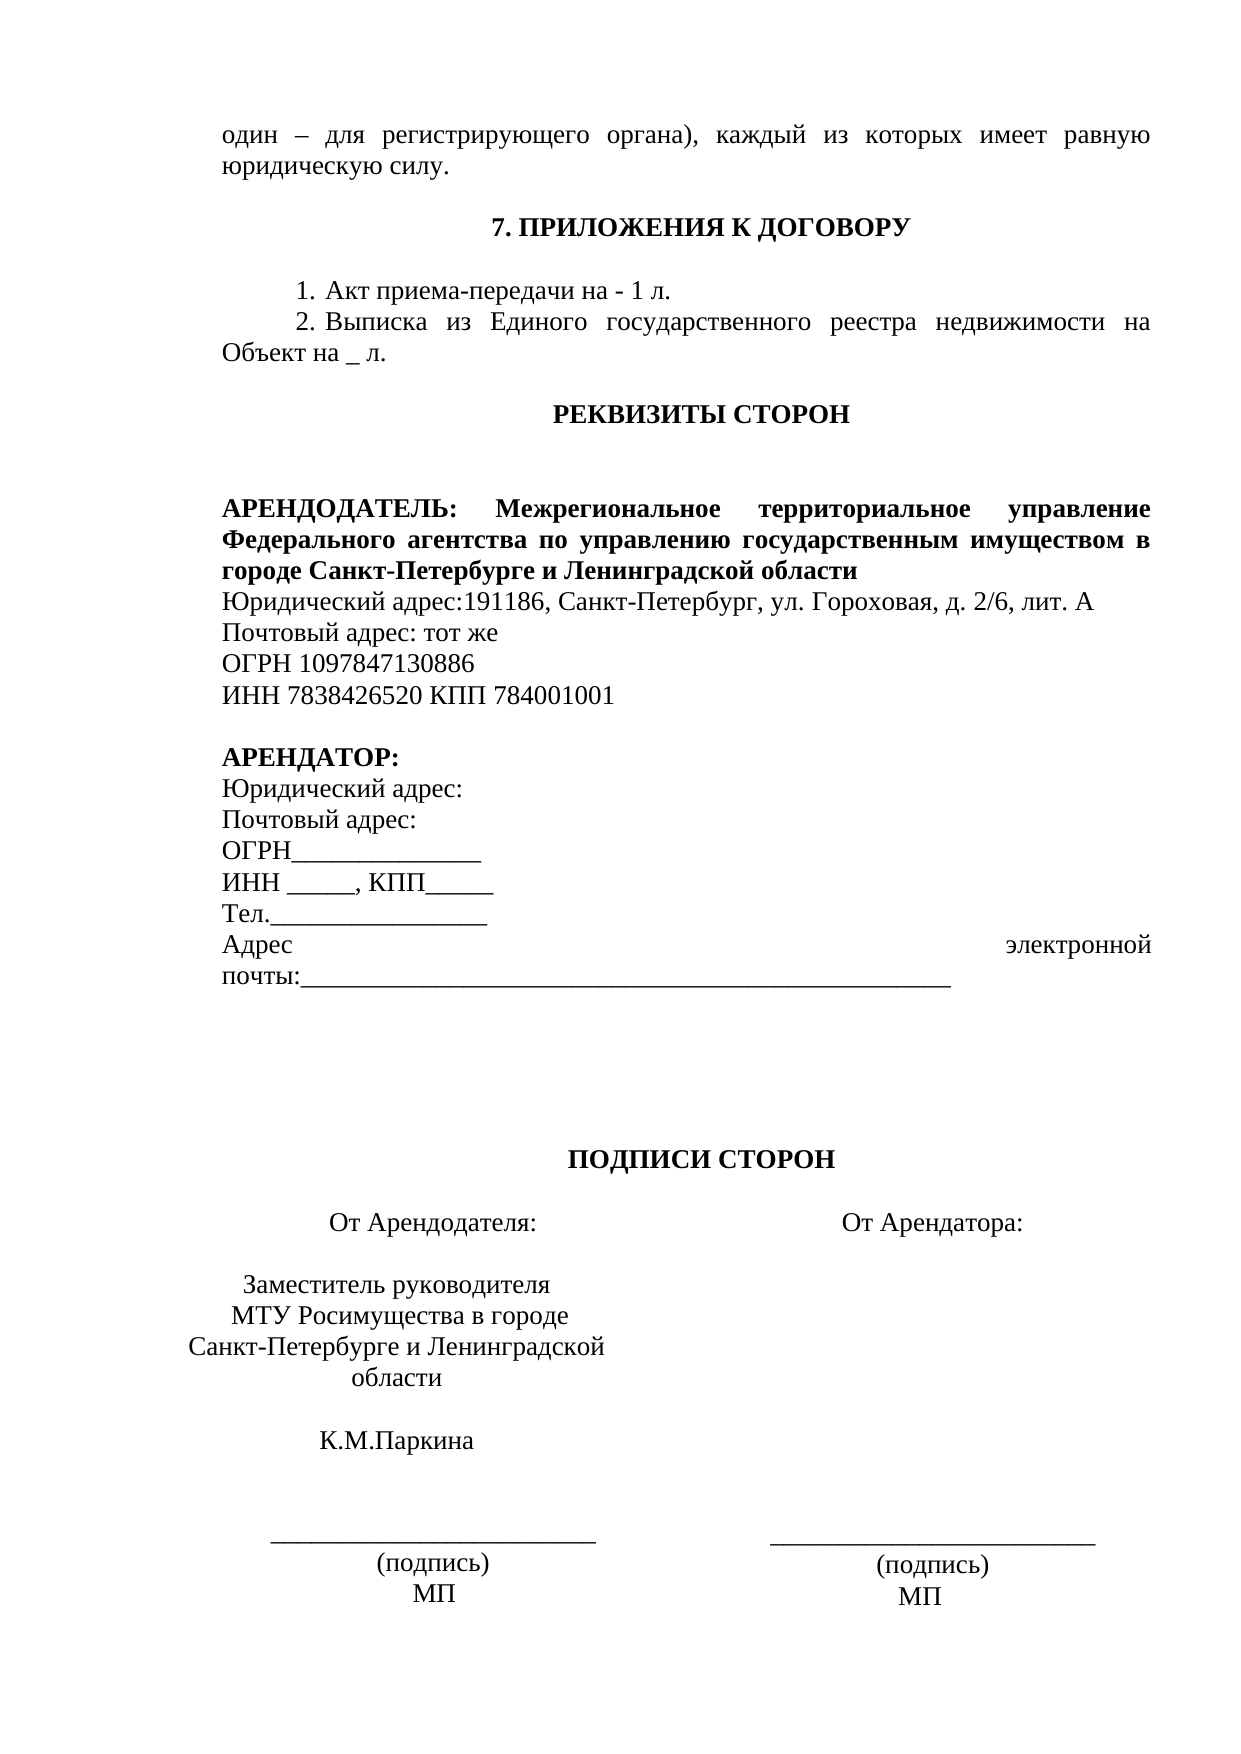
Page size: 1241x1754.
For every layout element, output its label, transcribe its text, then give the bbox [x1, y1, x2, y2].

text ИНН 7838426520 КПП 784001001 [222, 679, 1152, 710]
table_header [629, 1206, 1164, 1611]
text ПОДПИСИ СТОРОН [177, 1143, 1152, 1175]
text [222, 118, 1152, 180]
list Выписка из Единого государственного реестра недвижимости на Объект на _ л. [222, 305, 1152, 367]
text Юридический адрес:191186, Санкт-Петербург, ул. Гороховая, д. 2/6, лит. А [222, 585, 1152, 616]
text АРЕНДАТОР: [222, 741, 1152, 772]
list Акт приема-передачи на - 1 л. [222, 274, 1152, 305]
text ОГРН______________ [222, 834, 1152, 866]
text 7. ПРИЛОЖЕНИЯ К ДОГОВОРУ [177, 212, 1152, 243]
text Адрес электронной почты:________________________________________________ [222, 928, 1152, 990]
text Почтовый адрес: [222, 803, 1152, 834]
text Тел.________________ [222, 897, 1152, 928]
text ОГРН 1097847130886 [222, 648, 1152, 679]
text ИНН _____, КПП_____ [222, 866, 1152, 897]
text РЕКВИЗИТЫ СТОРОН [177, 398, 1152, 429]
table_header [165, 1206, 628, 1611]
text Юридический адрес: [222, 772, 1152, 803]
text АРЕНДОДАТЕЛЬ: Межрегиональное территориальное управление Федерального агентства по управлению государственным имуществом в городе Санкт-Петербурге и Ленинградской области [222, 492, 1152, 585]
text Почтовый адрес: тот же [222, 616, 1152, 648]
